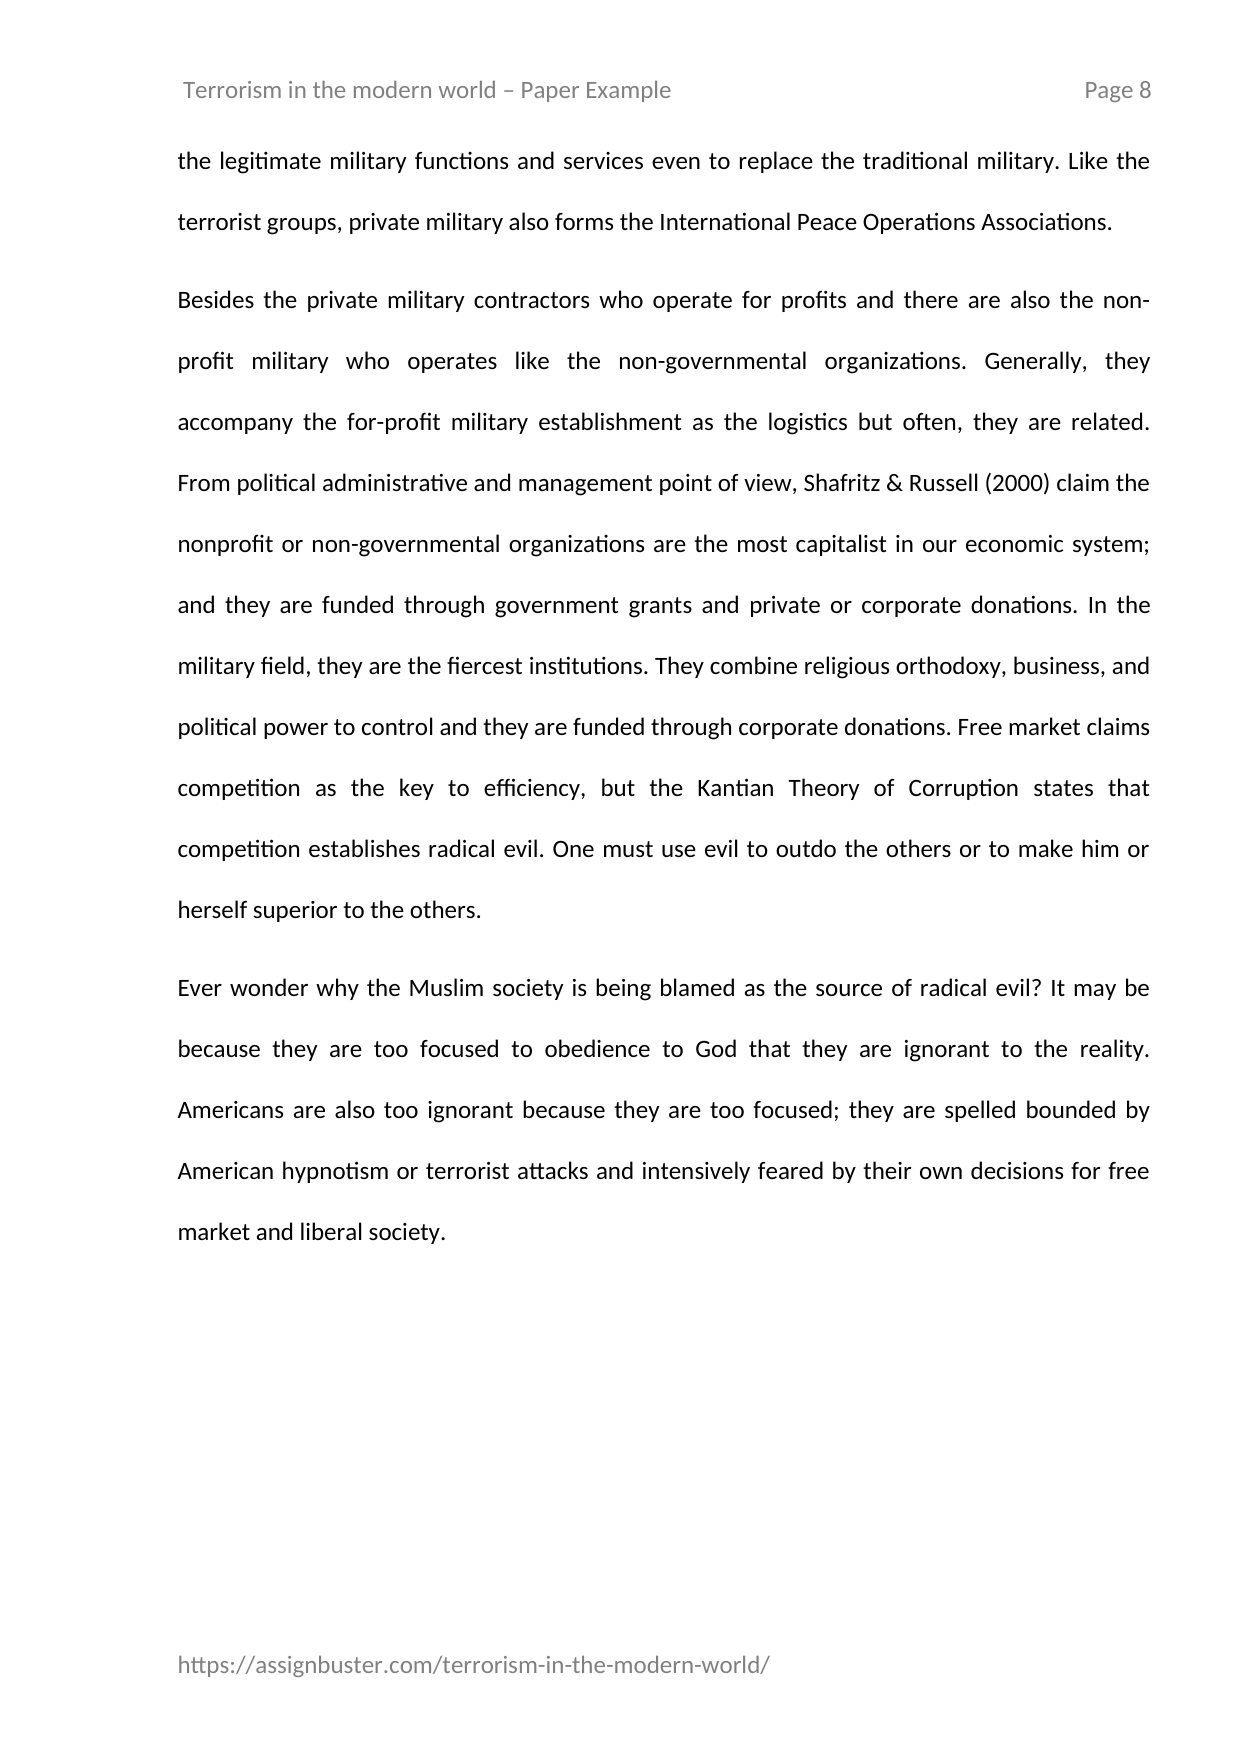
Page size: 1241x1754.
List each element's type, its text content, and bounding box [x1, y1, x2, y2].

text Besides the private military contractors who operate for profits and there are also the non-profit military who operates like the non-governmental organizations. Generally, they accompany the for-profit military establishment as the logistics but often, they are related. From political administrative and management point of view, Shafritz & Russell (2000) claim the nonprofit or non-governmental organizations are the most capitalist in our economic system; and they are funded through government grants and private or corporate donations. In the military field, they are the fiercest institutions. They combine religious orthodoxy, business, and political power to control and they are funded through corporate donations. Free market claims competition as the key to efficiency, but the Kantian Theory of Corruption states that competition establishes radical evil. One must use evil to outdo the others or to make him or herself superior to the others. [177, 284, 1152, 925]
text Ever wonder why the Muslim society is being blamed as the source of radical evil? It may be because they are too focused to obedience to God that they are ignorant to the reality. Americans are also too ignorant because they are too focused; they are spelled bounded by American hypnotism or terrorist attacks and intensively feared by their own decisions for free market and liberal society. [177, 972, 1152, 1247]
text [177, 145, 1152, 237]
